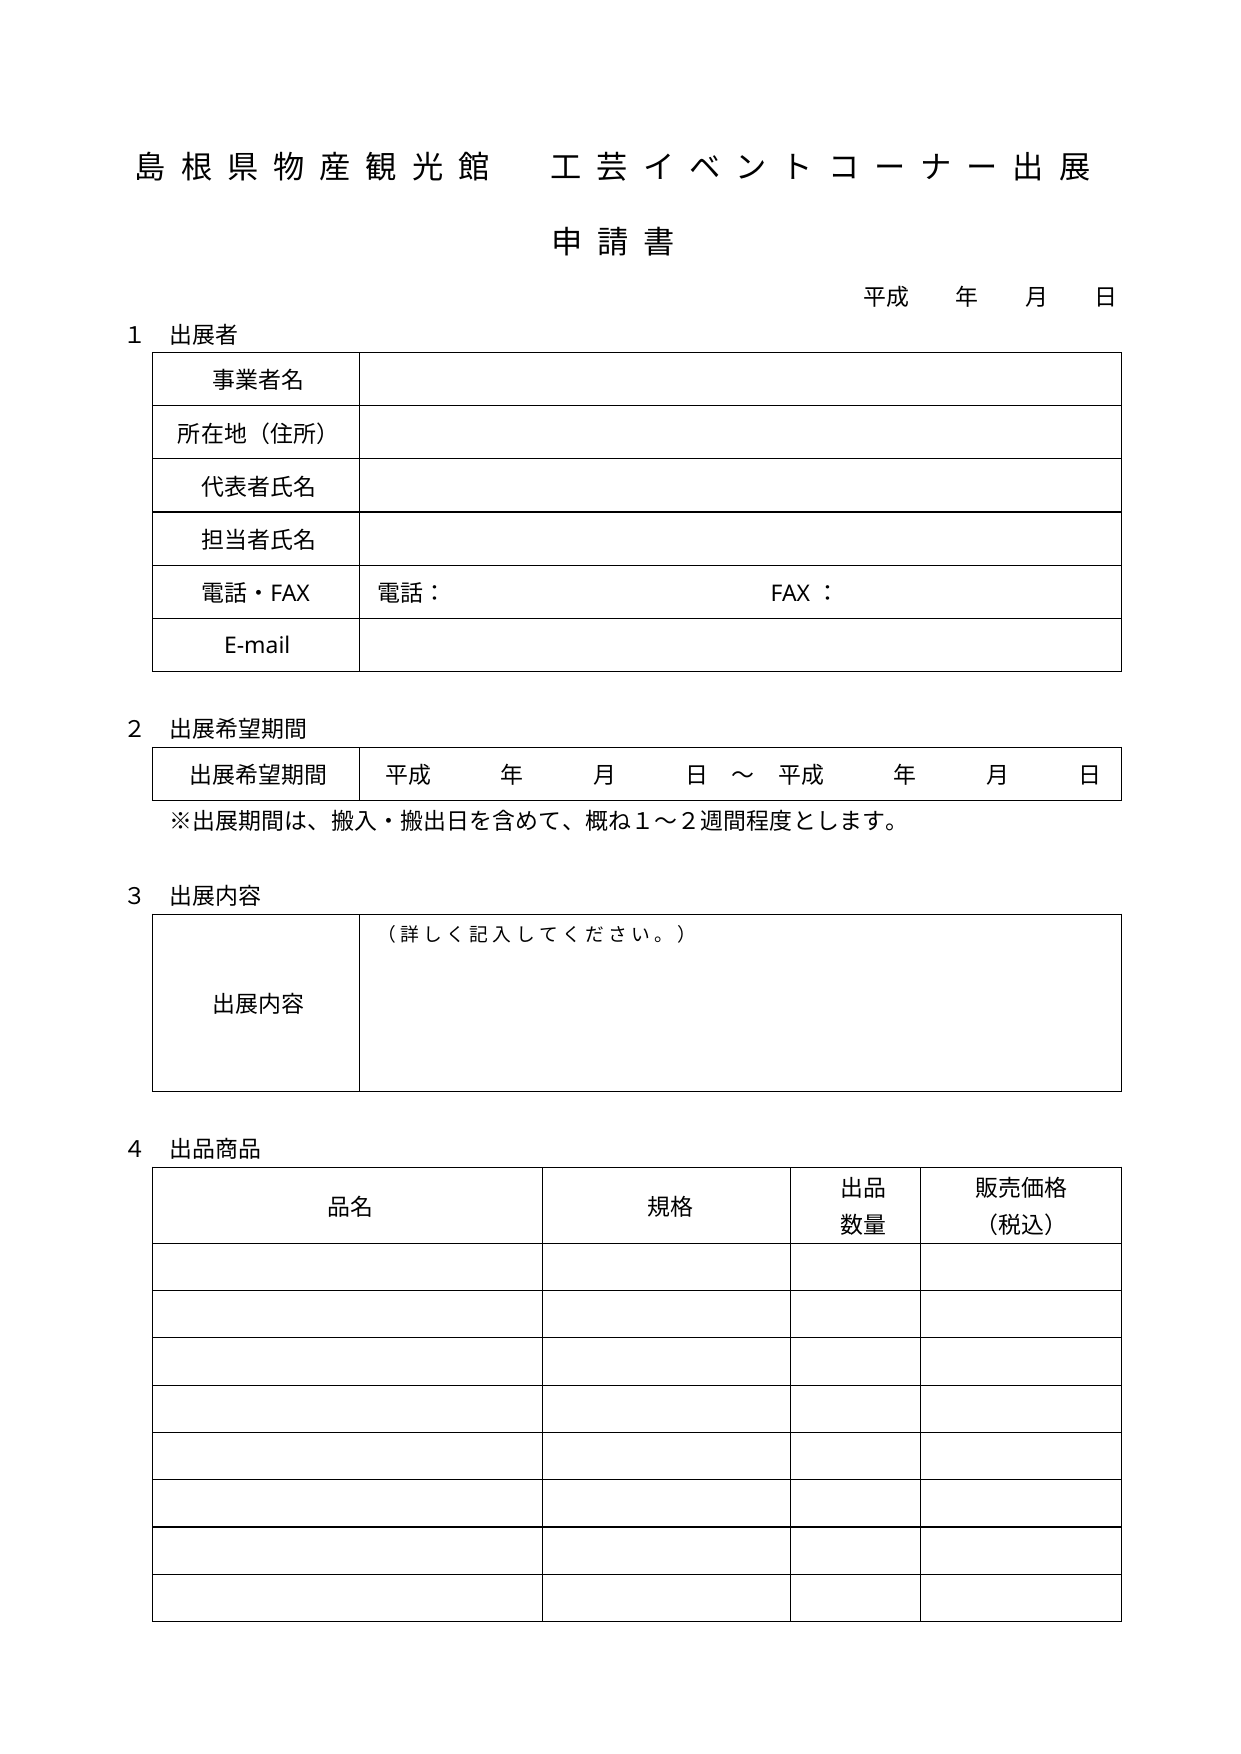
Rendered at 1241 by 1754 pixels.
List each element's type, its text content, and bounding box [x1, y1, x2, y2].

table_cell [921, 1291, 1121, 1337]
table_header 事業者名 [153, 353, 359, 405]
table_cell [791, 1386, 920, 1432]
text ４ 出品商品 [123, 1129, 1117, 1167]
table_cell [153, 1480, 542, 1526]
table_cell [921, 1386, 1121, 1432]
text １ 出展者 [123, 314, 1117, 352]
table_cell [791, 1575, 920, 1621]
table_cell [543, 1291, 790, 1337]
text ３ 出展内容 [123, 876, 1117, 913]
table_cell [921, 1528, 1121, 1574]
table_cell [153, 1575, 542, 1621]
table_header 規格 [543, 1168, 790, 1243]
table_cell [921, 1338, 1121, 1384]
table_header 出品 数量 [791, 1168, 920, 1243]
table_cell [791, 1291, 920, 1337]
text 島根県物産観光館 工芸イベントコーナー出展申請書 [123, 127, 1117, 277]
table_header 出展希望期間 [153, 748, 359, 800]
table_cell [791, 1480, 920, 1526]
table_cell [921, 1433, 1121, 1479]
table_cell [543, 1338, 790, 1384]
table_header （詳しく記入してください。） [360, 915, 1121, 1091]
table_cell 所在地（住所） [153, 406, 359, 458]
table_cell [360, 459, 1121, 511]
table_cell 代表者氏名 [153, 459, 359, 511]
table_cell [153, 1338, 542, 1384]
table_header 出展内容 [153, 915, 359, 1091]
table_header 平成 年 月 日 ～ 平成 年 月 日 [360, 748, 1121, 800]
text ※出展期間は、搬入・搬出日を含めて、概ね１～２週間程度とします。 [123, 801, 1117, 838]
table_header 品名 [153, 1168, 542, 1243]
table_cell [360, 406, 1121, 458]
table_cell 電話： FAX： [360, 566, 1121, 618]
table_cell [921, 1575, 1121, 1621]
table_cell [153, 1528, 542, 1574]
table_cell [153, 1291, 542, 1337]
table_cell E-mail [153, 619, 359, 671]
text 平成 年 月 日 [123, 277, 1117, 314]
table_header 販売価格 （税込） [921, 1168, 1121, 1243]
table_cell [543, 1575, 790, 1621]
table_cell [360, 619, 1121, 671]
table_cell [543, 1480, 790, 1526]
table_cell [153, 1433, 542, 1479]
text ２ 出展希望期間 [123, 709, 1117, 747]
table_cell [791, 1338, 920, 1384]
table_cell 電話・FAX [153, 566, 359, 618]
table_cell [791, 1528, 920, 1574]
table_cell [921, 1480, 1121, 1526]
table_header [360, 353, 1121, 405]
table_cell [543, 1433, 790, 1479]
table_cell [543, 1528, 790, 1574]
table_cell [921, 1244, 1121, 1290]
table_cell [360, 513, 1121, 564]
table_cell [543, 1386, 790, 1432]
table_cell [153, 1244, 542, 1290]
table_cell [791, 1244, 920, 1290]
table_cell [153, 1386, 542, 1432]
table_cell [791, 1433, 920, 1479]
table_cell [543, 1244, 790, 1290]
table_cell 担当者氏名 [153, 513, 359, 564]
